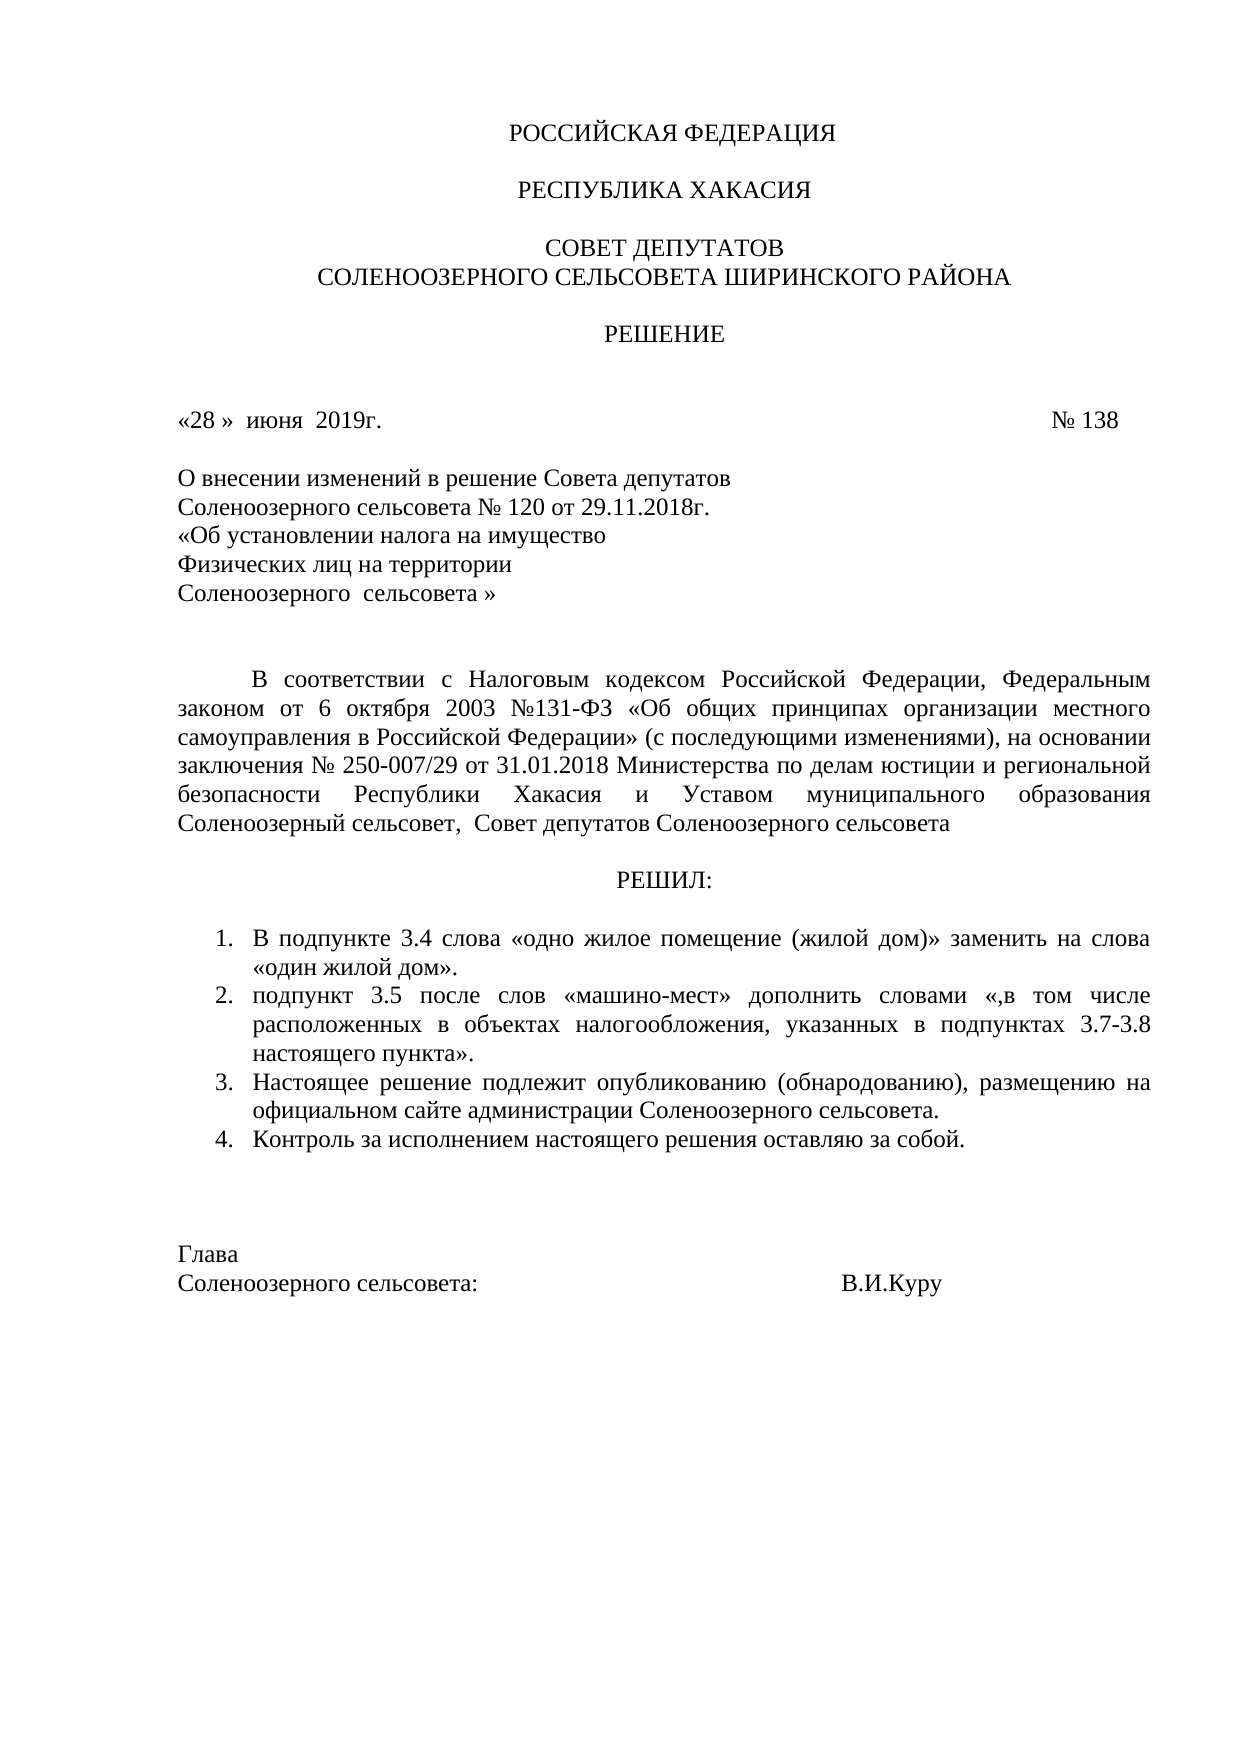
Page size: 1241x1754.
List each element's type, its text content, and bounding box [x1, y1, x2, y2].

list В подпункте 3.4 слова «одно жилое помещение (жилой дом)» заменить на слова «один жилой дом». [215, 923, 1152, 981]
text Соленоозерного сельсовета » [177, 578, 1152, 607]
text РОССИЙСКАЯ ФЕДЕРАЦИЯ [177, 118, 1152, 147]
text РЕШЕНИЕ [177, 319, 1152, 348]
text РЕСПУБЛИКА ХАКАСИЯ [177, 176, 1152, 204]
text «28 » июня 2019г. № 138 [177, 406, 1152, 434]
text СОВЕТ ДЕПУТАТОВ [177, 233, 1152, 262]
list Настоящее решение подлежит опубликованию (обнародованию), размещению на официальном сайте администрации Соленоозерного сельсовета. [215, 1067, 1152, 1124]
text РЕШИЛ: [177, 866, 1152, 894]
text СОЛЕНООЗЕРНОГО СЕЛЬСОВЕТА ШИРИНСКОГО РАЙОНА [177, 262, 1152, 291]
text Физических лиц на территории [177, 549, 1152, 578]
text Соленоозерного сельсовета: В.И.Куру [177, 1268, 1152, 1297]
list подпункт 3.5 после слов «машино-мест» дополнить словами «,в том числе расположенных в объектах налогообложения, указанных в подпунктах 3.7-3.8 настоящего пункта». [215, 981, 1152, 1067]
text Соленоозерного сельсовета № 120 от 29.11.2018г. [177, 492, 1152, 521]
list Контроль за исполнением настоящего решения оставляю за собой. [215, 1124, 1152, 1153]
text «Об установлении налога на имущество [177, 521, 1152, 549]
text В соответствии с Налоговым кодексом Российской Федерации, Федеральным законом от 6 октября 2003 №131-ФЗ «Об общих принципах организации местного самоуправления в Российской Федерации» (с последующими изменениями), на основании заключения № 250-007/29 от 31.01.2018 Министерства по делам юстиции и региональной безопасности Республики Хакасия и Уставом муниципального образования Соленоозерный сельсовет, Совет депутатов Соленоозерного сельсовета [177, 664, 1152, 837]
text Глава [177, 1239, 1152, 1268]
text О внесении изменений в решение Совета депутатов [177, 463, 1152, 492]
